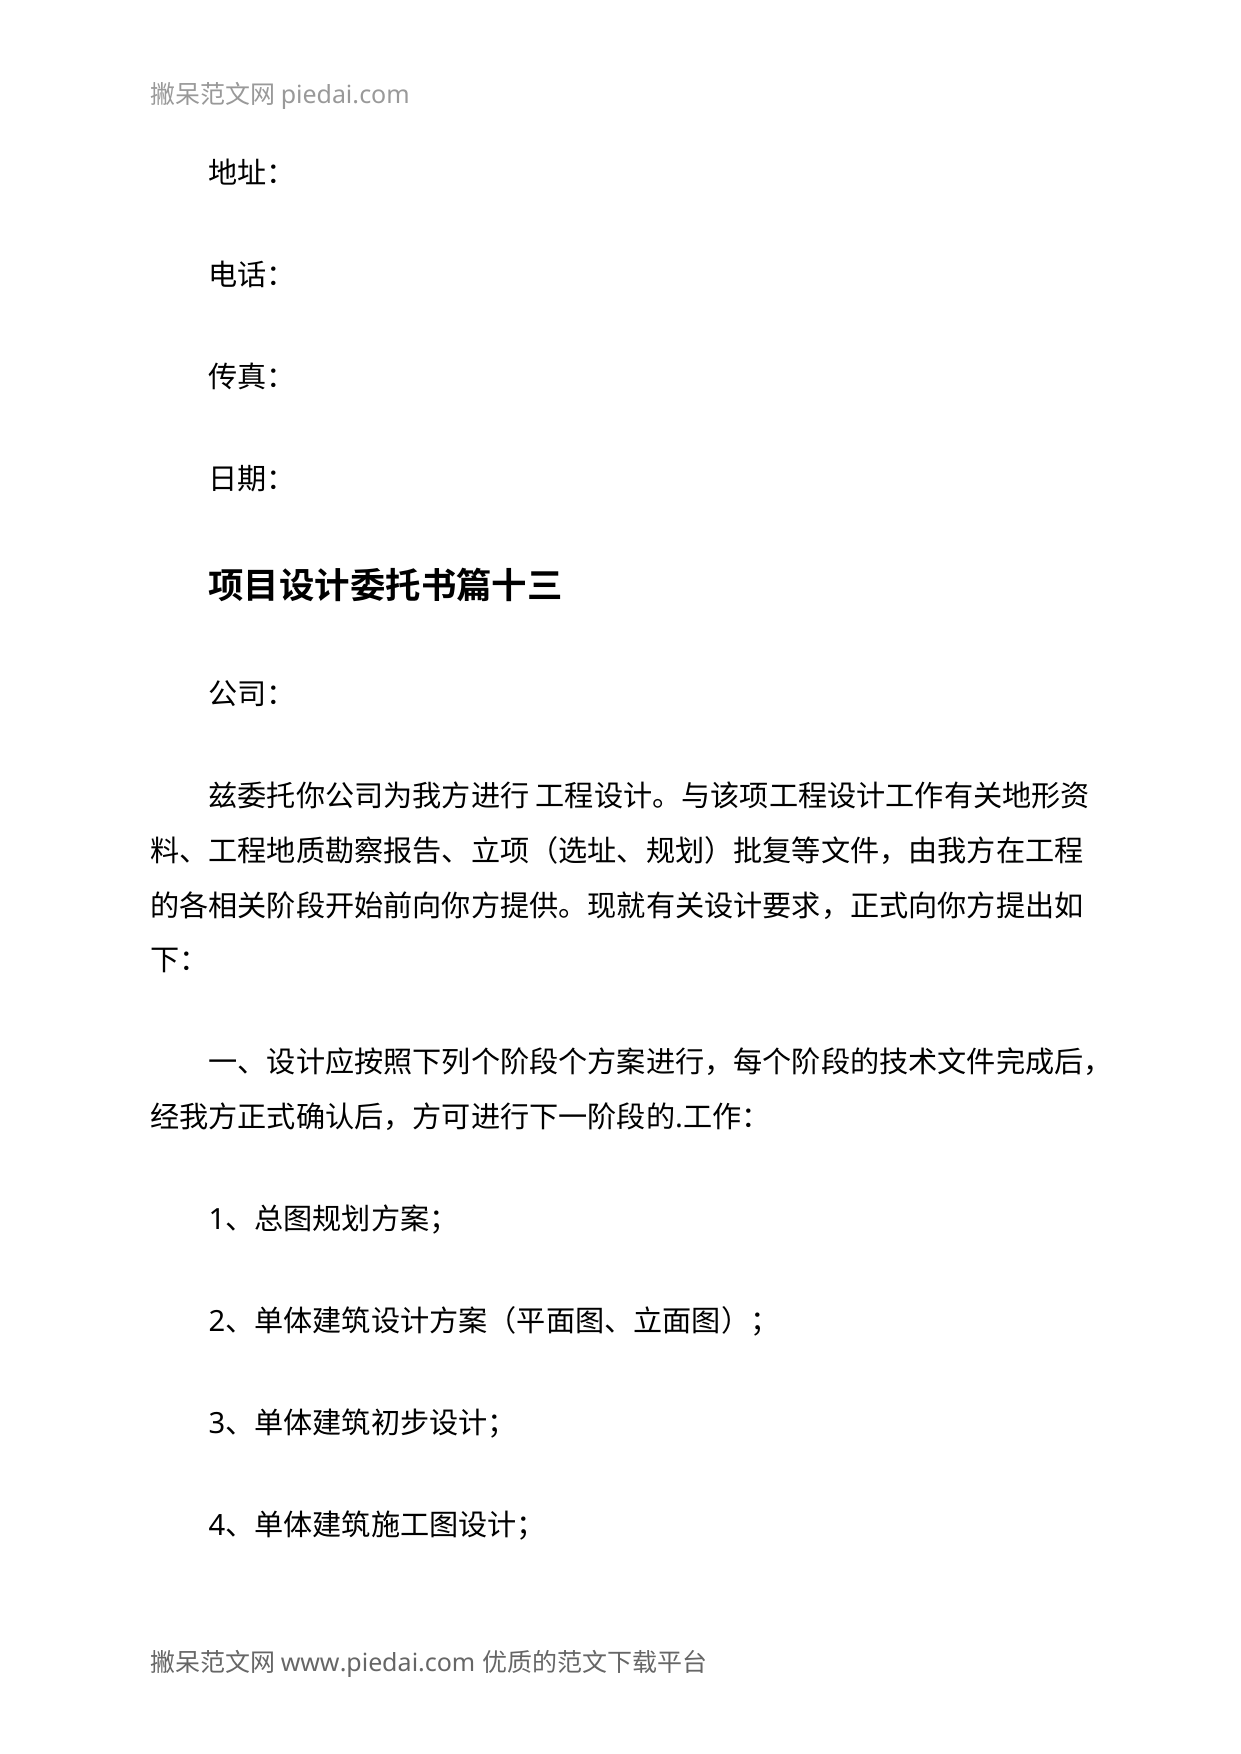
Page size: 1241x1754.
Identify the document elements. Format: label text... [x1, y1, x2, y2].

text 传真： [150, 353, 1090, 396]
text 1、总图规划方案； [150, 1196, 1090, 1238]
text 一、设计应按照下列个阶段个方案进行，每个阶段的技术文件完成后，经我方正式确认后，方可进行下一阶段的.工作： [150, 1039, 1090, 1136]
text 兹委托你公司为我方进行 工程设计。与该项工程设计工作有关地形资料、工程地质勘察报告、立项（选址、规划）批复等文件，由我方在工程的各相关阶段开始前向你方提供。现就有关设计要求，正式向你方提出如下： [150, 772, 1090, 979]
text 公司： [150, 671, 1090, 713]
text 电话： [150, 252, 1090, 294]
text 地址： [150, 150, 1090, 192]
text 项目设计委托书篇十三 [150, 557, 1090, 608]
text 3、单体建筑初步设计； [150, 1399, 1090, 1442]
text 日期： [150, 455, 1090, 498]
text 4、单体建筑施工图设计； [150, 1502, 1090, 1544]
text 2、单体建筑设计方案（平面图、立面图）； [150, 1298, 1090, 1340]
